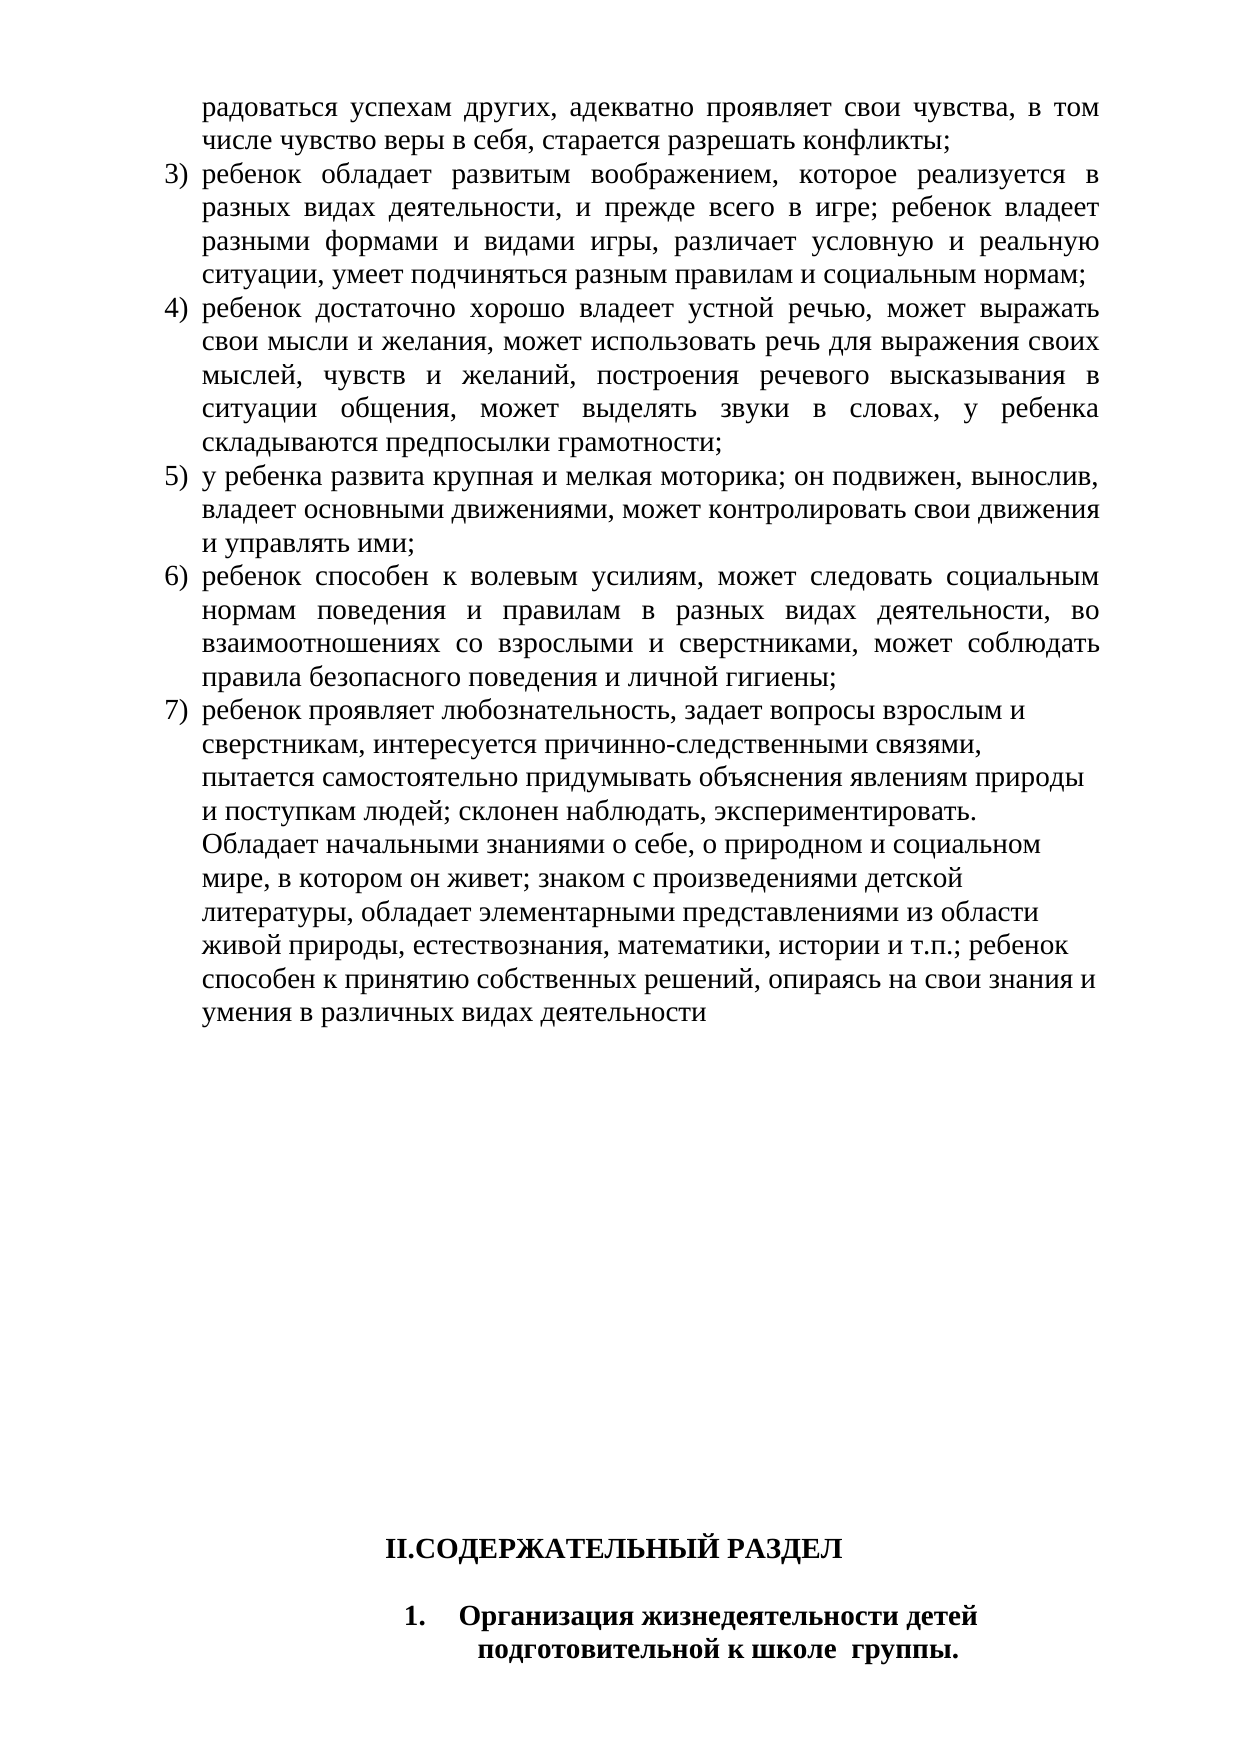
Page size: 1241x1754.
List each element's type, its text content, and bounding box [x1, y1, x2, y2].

list ребенок проявляет любознательность, задает вопросы взрослым и сверстникам, интересуется причинно-следственными связями, пытается самостоятельно придумывать объяснения явлениям природы и поступкам людей; склонен наблюдать, экспериментировать. Обладает начальными знаниями о себе, о природном и социальном мире, в котором он живет; знаком с произведениями детской литературы, обладает элементарными представлениями из области живой природы, естествознания, математики, истории и т.п.; ребенок способен к принятию собственных решений, опираясь на свои знания и умения в различных видах деятельности [164, 692, 1100, 1028]
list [164, 89, 1100, 156]
list ребенок достаточно хорошо владеет устной речью, может выражать свои мысли и желания, может использовать речь для выражения своих мыслей, чувств и желаний, построения речевого высказывания в ситуации общения, может выделять звуки в словах, у ребенка складываются предпосылки грамотности; [164, 290, 1100, 458]
text II.СОДЕРЖАТЕЛЬНЫЙ РАЗДЕЛ [127, 1531, 1100, 1564]
list у ребенка развита крупная и мелкая моторика; он подвижен, вынослив, владеет основными движениями, может контролировать свои движения и управлять ими; [164, 458, 1100, 558]
list Организация жизнедеятельности детей подготовительной к школе группы. [281, 1598, 1100, 1665]
list ребенок обладает развитым воображением, которое реализуется в разных видах деятельности, и прежде всего в игре; ребенок владеет разными формами и видами игры, различает условную и реальную ситуации, умеет подчиняться разным правилам и социальным нормам; [164, 156, 1100, 290]
list ребенок способен к волевым усилиям, может следовать социальным нормам поведения и правилам в разных видах деятельности, во взаимоотношениях со взрослыми и сверстниками, может соблюдать правила безопасного поведения и личной гигиены; [164, 558, 1100, 692]
